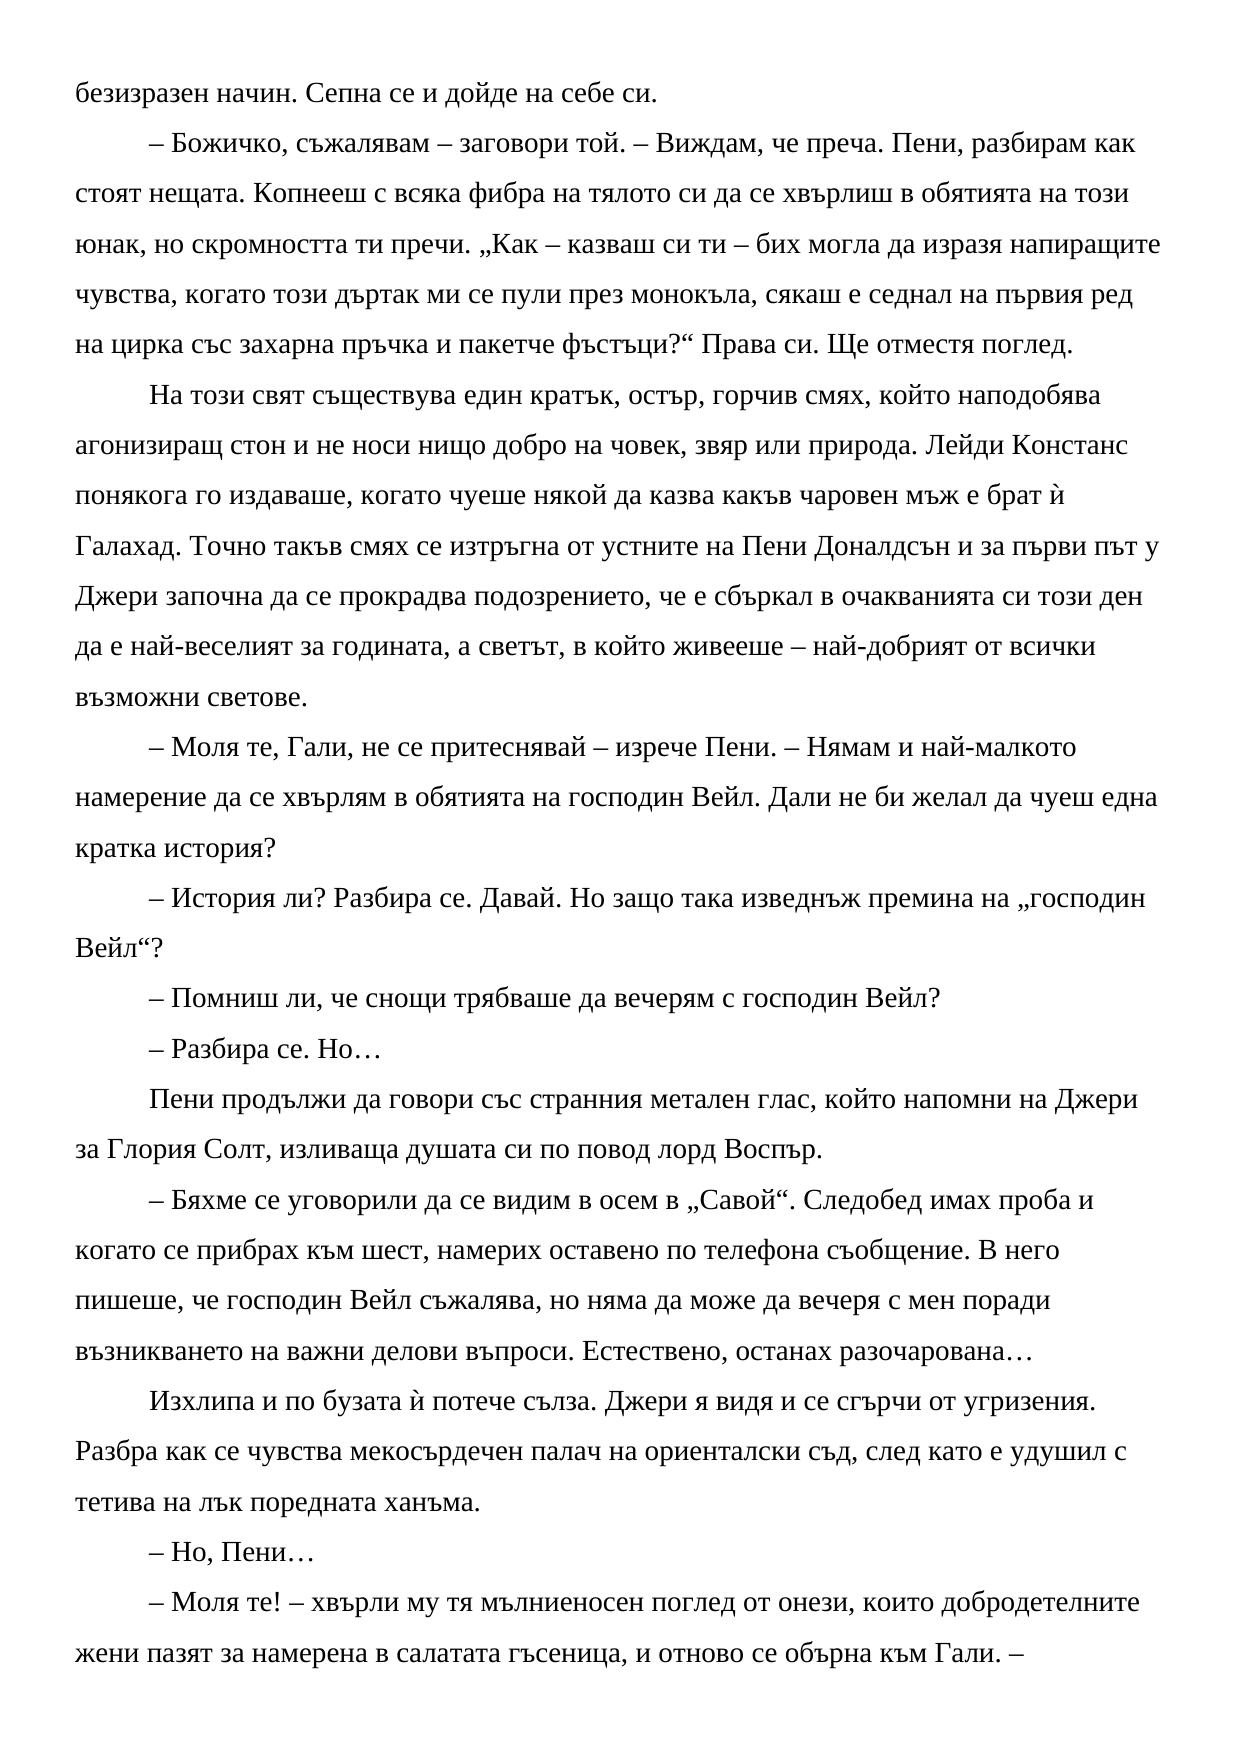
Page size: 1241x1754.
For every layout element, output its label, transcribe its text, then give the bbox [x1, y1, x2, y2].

text – Помниш ли, че снощи трябваше да вечерям с господин Вейл? [75, 981, 1165, 1014]
text Пени продължи да говори със странния метален глас, който напомни на Джери за Глория Солт, изливаща душата си по повод лорд Воспър. [75, 1081, 1165, 1165]
text – Божичко, съжалявам – заговори той. – Виждам, че преча. Пени, разбирам как стоят нещата. Копнееш с всяка фибра на тялото си да се хвърлиш в обятията на този юнак, но скромността ти пречи. „Как – казваш си ти – бих могла да изразя напиращите чувства, когато този дъртак ми се пули през монокъла, сякаш е седнал на първия ред на цирка със захарна пръчка и пакетче фъстъци?“ Права си. Ще отместя поглед. [75, 125, 1165, 360]
text На този свят съществува един кратък, остър, горчив смях, който наподобява агонизиращ стон и не носи нищо добро на човек, звяр или природа. Лейди Констанс понякога го издаваше, когато чуеше някой да казва какъв чаровен мъж е брат ѝ Галахад. Точно такъв смях се изтръгна от устните на Пени Доналдсън и за първи път у Джери започна да се прокрадва подозрението, че е сбъркал в очакванията си този ден да е най-веселият за годината, а светът, в който живееше – най-добрият от всички възможни светове. [75, 377, 1165, 712]
text – История ли? Разбира се. Давай. Но защо така изведнъж премина на „господин Вейл“? [75, 880, 1165, 964]
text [75, 75, 1165, 108]
text – Но, Пени… [75, 1534, 1165, 1568]
text – Разбира се. Но… [75, 1031, 1165, 1064]
text – Бяхме се уговорили да се видим в осем в „Савой“. Следобед имах проба и когато се прибрах към шест, намерих оставено по телефона съобщение. В него пишеше, че господин Вейл съжалява, но няма да може да вечеря с мен поради възникването на важни делови въпроси. Естествено, останах разочарована… [75, 1182, 1165, 1366]
text Изхлипа и по бузата ѝ потече сълза. Джери я видя и се сгърчи от угризения. Разбра как се чувства мекосърдечен палач на ориенталски съд, след като е удушил с тетива на лък поредната ханъма. [75, 1383, 1165, 1517]
text – Моля те, Гали, не се притеснявай – изрече Пени. – Нямам и най-малкото намерение да се хвърлям в обятията на господин Вейл. Дали не би желал да чуеш една кратка история? [75, 729, 1165, 863]
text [75, 1584, 1165, 1668]
